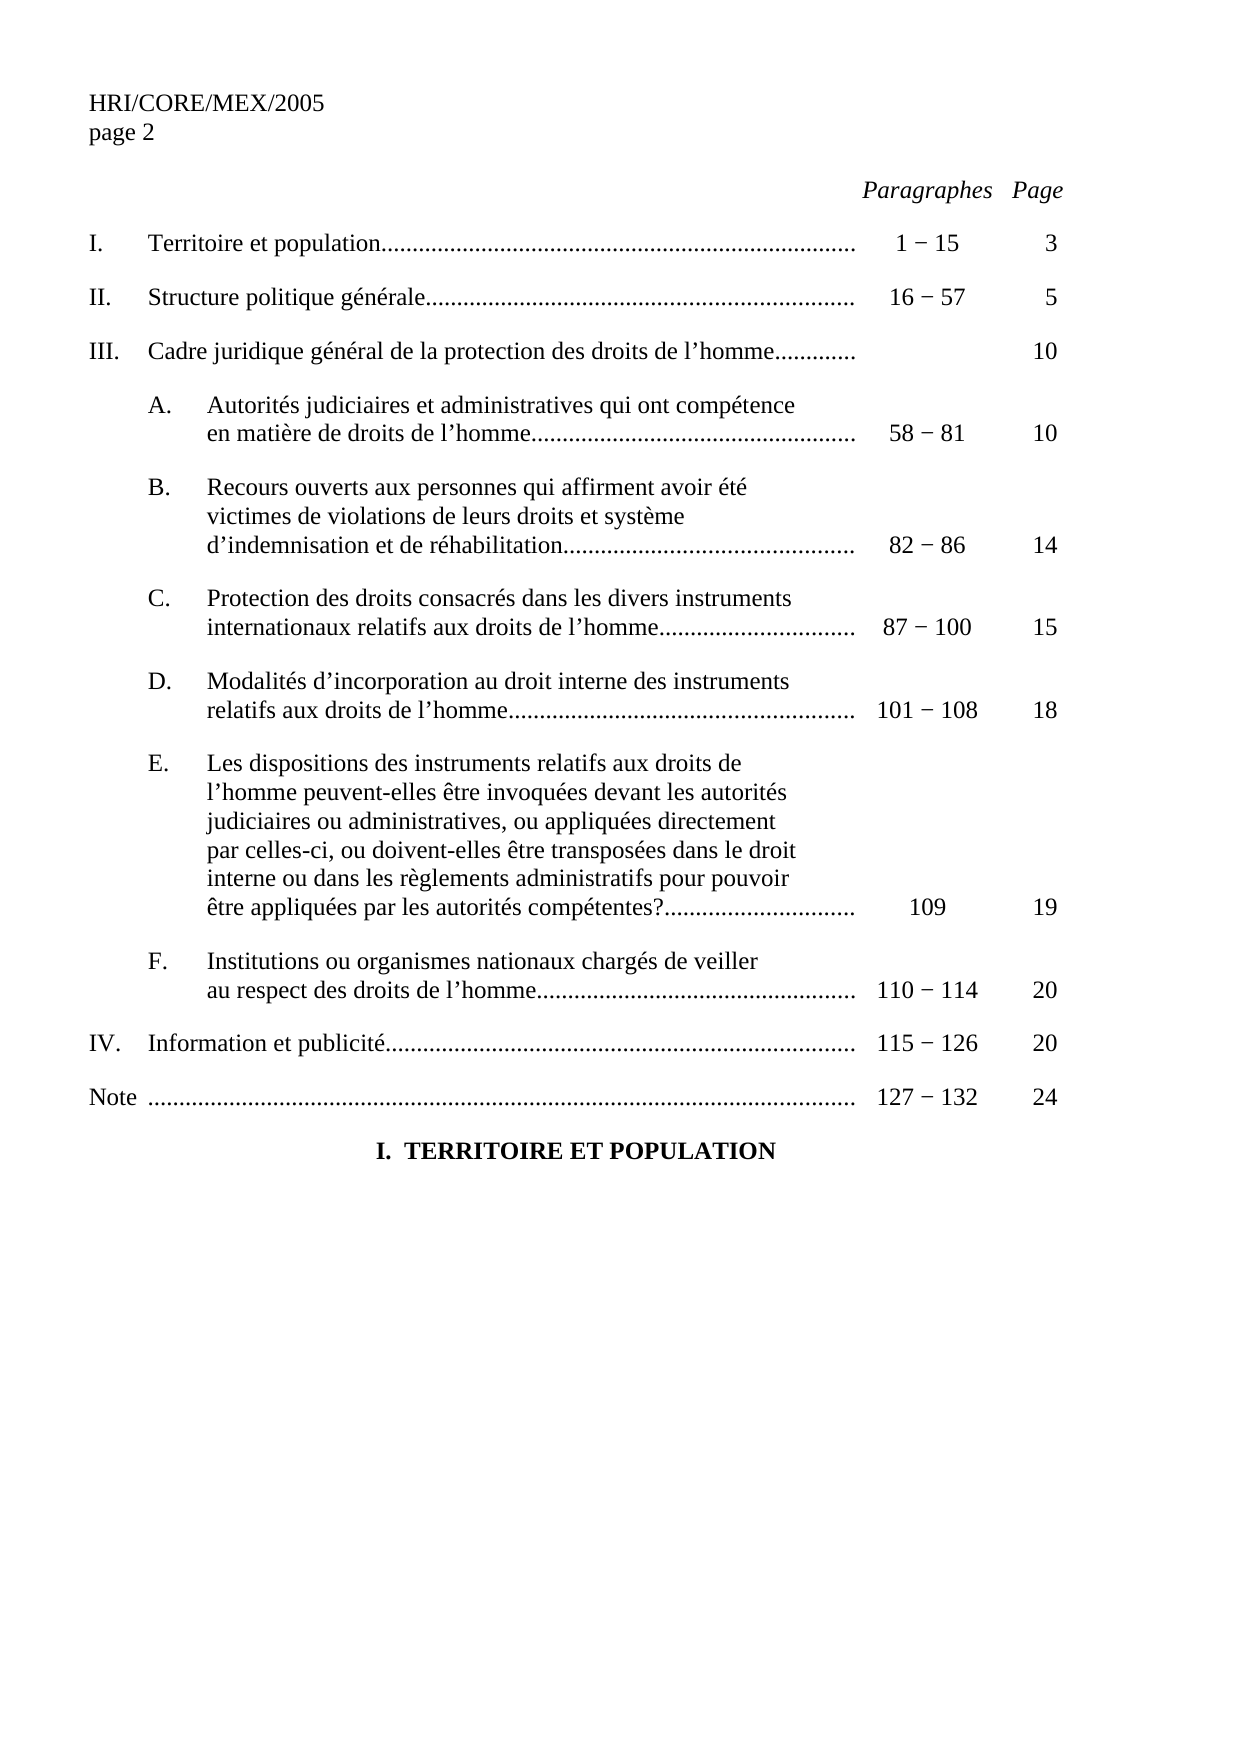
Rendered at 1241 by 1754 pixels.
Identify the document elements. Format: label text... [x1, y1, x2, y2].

text C. Protection des droits consacrés dans les divers instruments internationaux relatifs aux droits de l’homme 87 − 100 15 [148, 583, 1063, 641]
text Paragraphes Page [88, 175, 1063, 203]
text III. Cadre juridique général de la protection des droits de l’homme 10 [88, 336, 1063, 365]
text I. TERRITOIRE ET POPULATION [88, 1136, 1063, 1165]
text II. Structure politique générale 16 − 57 5 [88, 282, 1063, 311]
text Note 127 − 132 24 [88, 1082, 1063, 1111]
text B. Recours ouverts aux personnes qui affirment avoir été victimes de violations de leurs droits et système d’indemnisation et de réhabilitation 82 − 86 14 [148, 472, 1063, 558]
text IV. Information et publicité 115 − 126 20 [88, 1028, 1063, 1057]
text D. Modalités d’incorporation au droit interne des instruments relatifs aux droits de l’homme 101 − 108 18 [148, 666, 1063, 723]
text A. Autorités judiciaires et administratives qui ont compétence en matière de droits de l’homme 58 − 81 10 [148, 390, 1063, 447]
text F. Institutions ou organismes nationaux chargés de veiller au respect des droits de l’homme 110 − 114 20 [148, 946, 1063, 1003]
text E. Les dispositions des instruments relatifs aux droits de l’homme peuvent-elles être invoquées devant les autorités judiciaires ou administratives, ou appliquées directement par celles-ci, ou doivent-elles être transposées dans le droit interne ou dans les règlements administratifs pour pouvoir être appliquées par les autorités compétentes? 109 19 [148, 748, 1063, 921]
text I. Territoire et population 1 − 15 3 [88, 228, 1063, 257]
